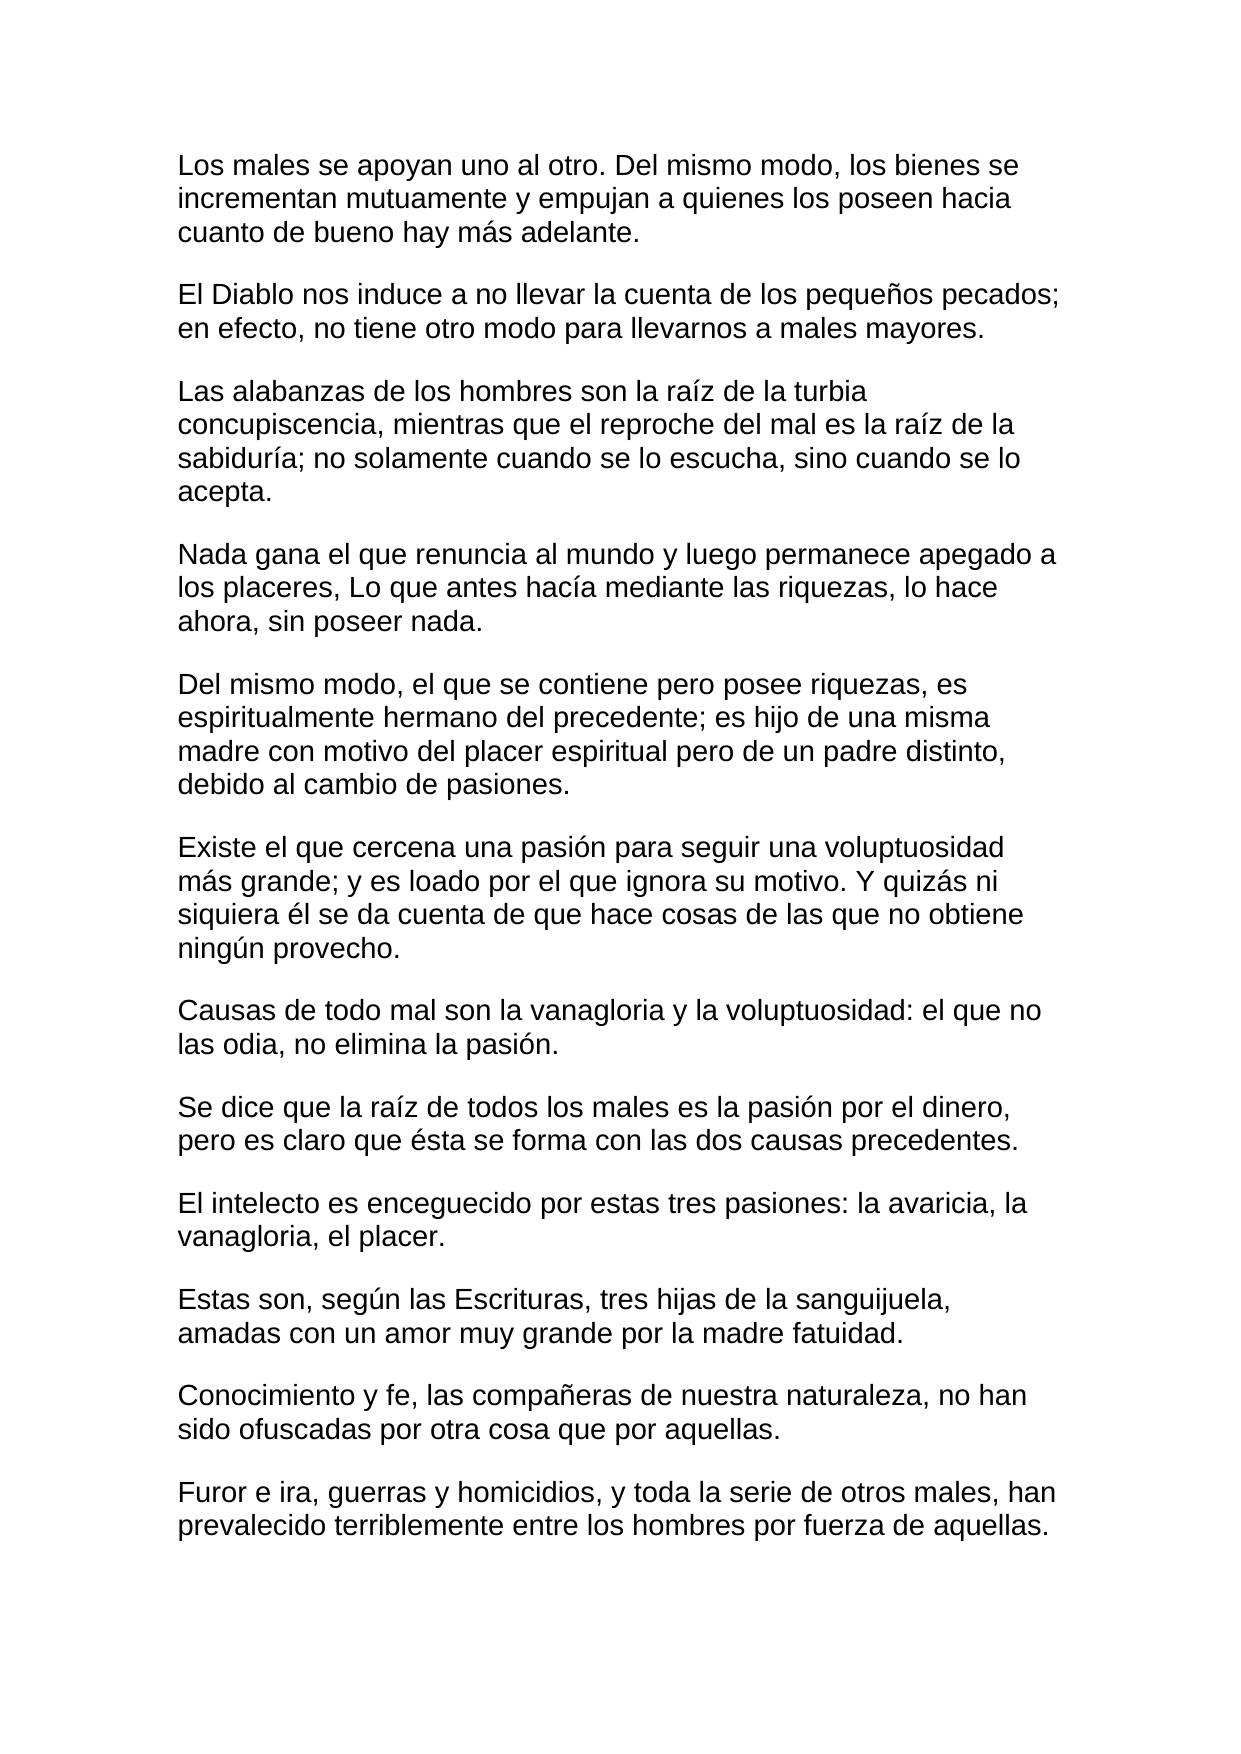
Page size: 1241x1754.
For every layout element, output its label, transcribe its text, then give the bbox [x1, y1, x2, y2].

text El intelecto es enceguecido por estas tres pasiones: la avaricia, la vanagloria, el placer. [177, 1186, 1063, 1253]
text Los males se apoyan uno al otro. Del mismo modo, los bienes se incrementan mutuamente y empujan a quienes los poseen hacia cuanto de bueno hay más adelante. [177, 148, 1063, 248]
text Las alabanzas de los hombres son la raíz de la turbia concupiscencia, mientras que el reproche del mal es la raíz de la sabiduría; no solamente cuando se lo escucha, sino cuando se lo acepta. [177, 374, 1063, 508]
text Nada gana el que renuncia al mundo y luego permanece apegado a los placeres, Lo que antes hacía mediante las riquezas, lo hace ahora, sin poseer nada. [177, 537, 1063, 638]
text Conocimiento y fe, las compañeras de nuestra naturaleza, no han sido ofuscadas por otra cosa que por aquellas. [177, 1378, 1063, 1446]
text Del mismo modo, el que se contiene pero posee riquezas, es espiritualmente hermano del precedente; es hijo de una misma madre con motivo del placer espiritual pero de un padre distinto, debido al cambio de pasiones. [177, 667, 1063, 801]
text Se dice que la raíz de todos los males es la pasión por el dinero, pero es claro que ésta se forma con las dos causas precedentes. [177, 1090, 1063, 1157]
text Causas de todo mal son la vanagloria y la voluptuosidad: el que no las odia, no elimina la pasión. [177, 993, 1063, 1061]
text Existe el que cercena una pasión para seguir una voluptuosidad más grande; y es loado por el que ignora su motivo. Y quizás ni siquiera él se da cuenta de que hace cosas de las que no obtiene ningún provecho. [177, 830, 1063, 964]
text El Diablo nos induce a no llevar la cuenta de los pequeños pecados; en efecto, no tiene otro modo para llevarnos a males mayores. [177, 277, 1063, 344]
text Estas son, según las Escrituras, tres hijas de la sanguijuela, amadas con un amor muy grande por la madre fatuidad. [177, 1282, 1063, 1349]
text Furor e ira, guerras y homicidios, y toda la serie de otros males, han prevalecido terriblemente entre los hombres por fuerza de aquellas. [177, 1475, 1063, 1542]
